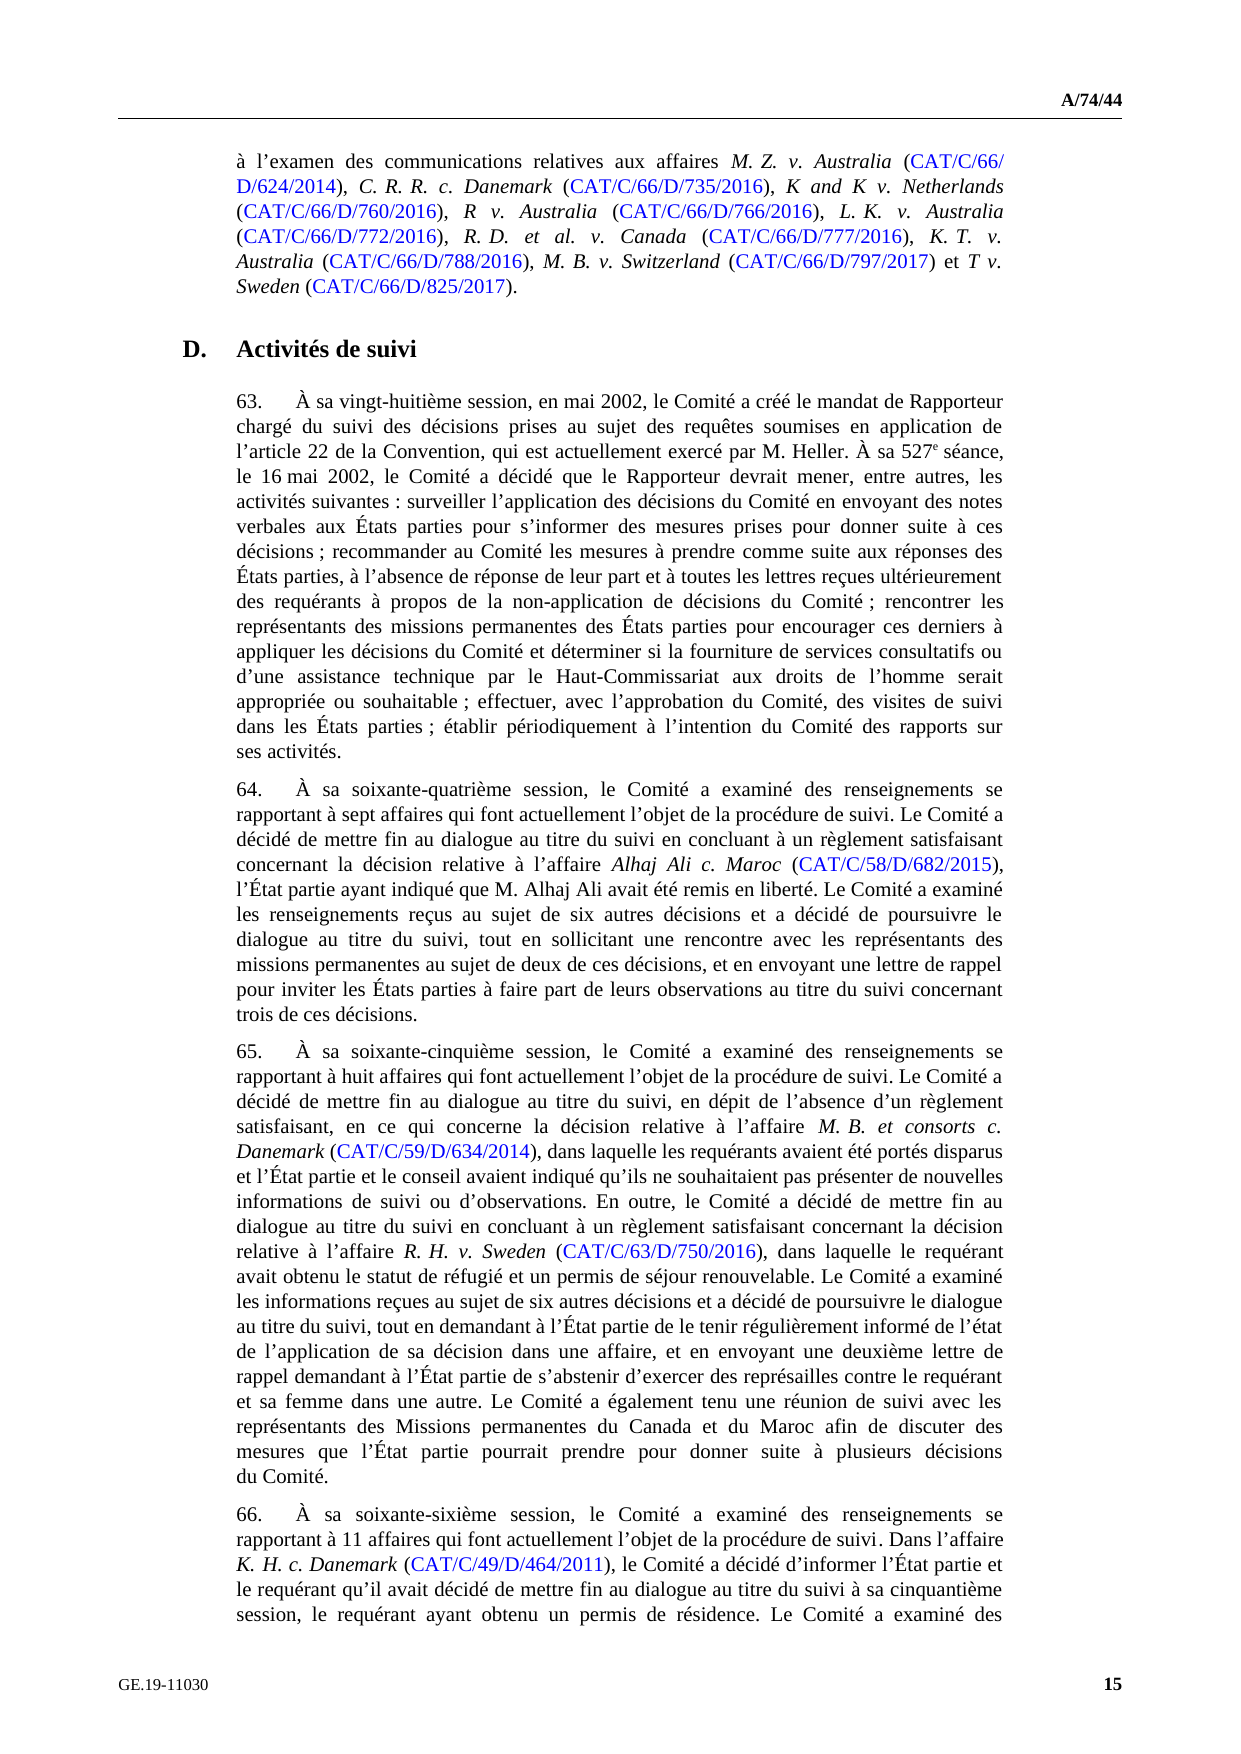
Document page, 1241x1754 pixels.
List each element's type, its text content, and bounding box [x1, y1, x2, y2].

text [236, 1501, 1004, 1626]
text 64. À sa soixante-quatrième session, le Comité a examiné des renseignements se rapportant à sept affaires qui font actuellement l’objet de la procédure de suivi. Le Comité a décidé de mettre fin au dialogue au titre du suivi en concluant à un règlement satisfaisant concernant la décision relative à l’affaire Alhaj Ali c. Maroc (CAT/C/58/D/682/2015), l’État partie ayant indiqué que M. Alhaj Ali avait été remis en liberté. Le Comité a examiné les renseignements reçus au sujet de six autres décisions et a décidé de poursuivre le dialogue au titre du suivi, tout en sollicitant une rencontre avec les représentants des missions permanentes au sujet de deux de ces décisions, et en envoyant une lettre de rappel pour inviter les États parties à faire part de leurs observations au titre du suivi concernant trois de ces décisions. [236, 776, 1004, 1026]
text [236, 148, 1004, 298]
text D. Activités de suivi [118, 335, 1004, 363]
text 63. À sa vingt-huitième session, en mai 2002, le Comité a créé le mandat de Rapporteur chargé du suivi des décisions prises au sujet des requêtes soumises en application de l’article 22 de la Convention, qui est actuellement exercé par M. Heller. À sa 527e séance, le 16 mai 2002, le Comité a décidé que le Rapporteur devrait mener, entre autres, les activités suivantes : surveiller l’application des décisions du Comité en envoyant des notes verbales aux États parties pour s’informer des mesures prises pour donner suite à ces décisions ; recommander au Comité les mesures à prendre comme suite aux réponses des États parties, à l’absence de réponse de leur part et à toutes les lettres reçues ultérieurement des requérants à propos de la non-application de décisions du Comité ; rencontrer les représentants des missions permanentes des États parties pour encourager ces derniers à appliquer les décisions du Comité et déterminer si la fourniture de services consultatifs ou d’une assistance technique par le Haut-Commissariat aux droits de l’homme serait appropriée ou souhaitable ; effectuer, avec l’approbation du Comité, des visites de suivi dans les États parties ; établir périodiquement à l’intention du Comité des rapports sur ses activités. [236, 388, 1004, 763]
text 65. À sa soixante-cinquième session, le Comité a examiné des renseignements se rapportant à huit affaires qui font actuellement l’objet de la procédure de suivi. Le Comité a décidé de mettre fin au dialogue au titre du suivi, en dépit de l’absence d’un règlement satisfaisant, en ce qui concerne la décision relative à l’affaire M. B. et consorts c. Danemark (CAT/C/59/D/634/2014), dans laquelle les requérants avaient été portés disparus et l’État partie et le conseil avaient indiqué qu’ils ne souhaitaient pas présenter de nouvelles informations de suivi ou d’observations. En outre, le Comité a décidé de mettre fin au dialogue au titre du suivi en concluant à un règlement satisfaisant concernant la décision relative à l’affaire R. H. v. Sweden (CAT/C/63/D/750/2016), dans laquelle le requérant avait obtenu le statut de réfugié et un permis de séjour renouvelable. Le Comité a examiné les informations reçues au sujet de six autres décisions et a décidé de poursuivre le dialogue au titre du suivi, tout en demandant à l’État partie de le tenir régulièrement informé de l’état de l’application de sa décision dans une affaire, et en envoyant une deuxième lettre de rappel demandant à l’État partie de s’abstenir d’exercer des représailles contre le requérant et sa femme dans une autre. Le Comité a également tenu une réunion de suivi avec les représentants des Missions permanentes du Canada et du Maroc afin de discuter des mesures que l’État partie pourrait prendre pour donner suite à plusieurs décisions du Comité. [236, 1038, 1004, 1488]
